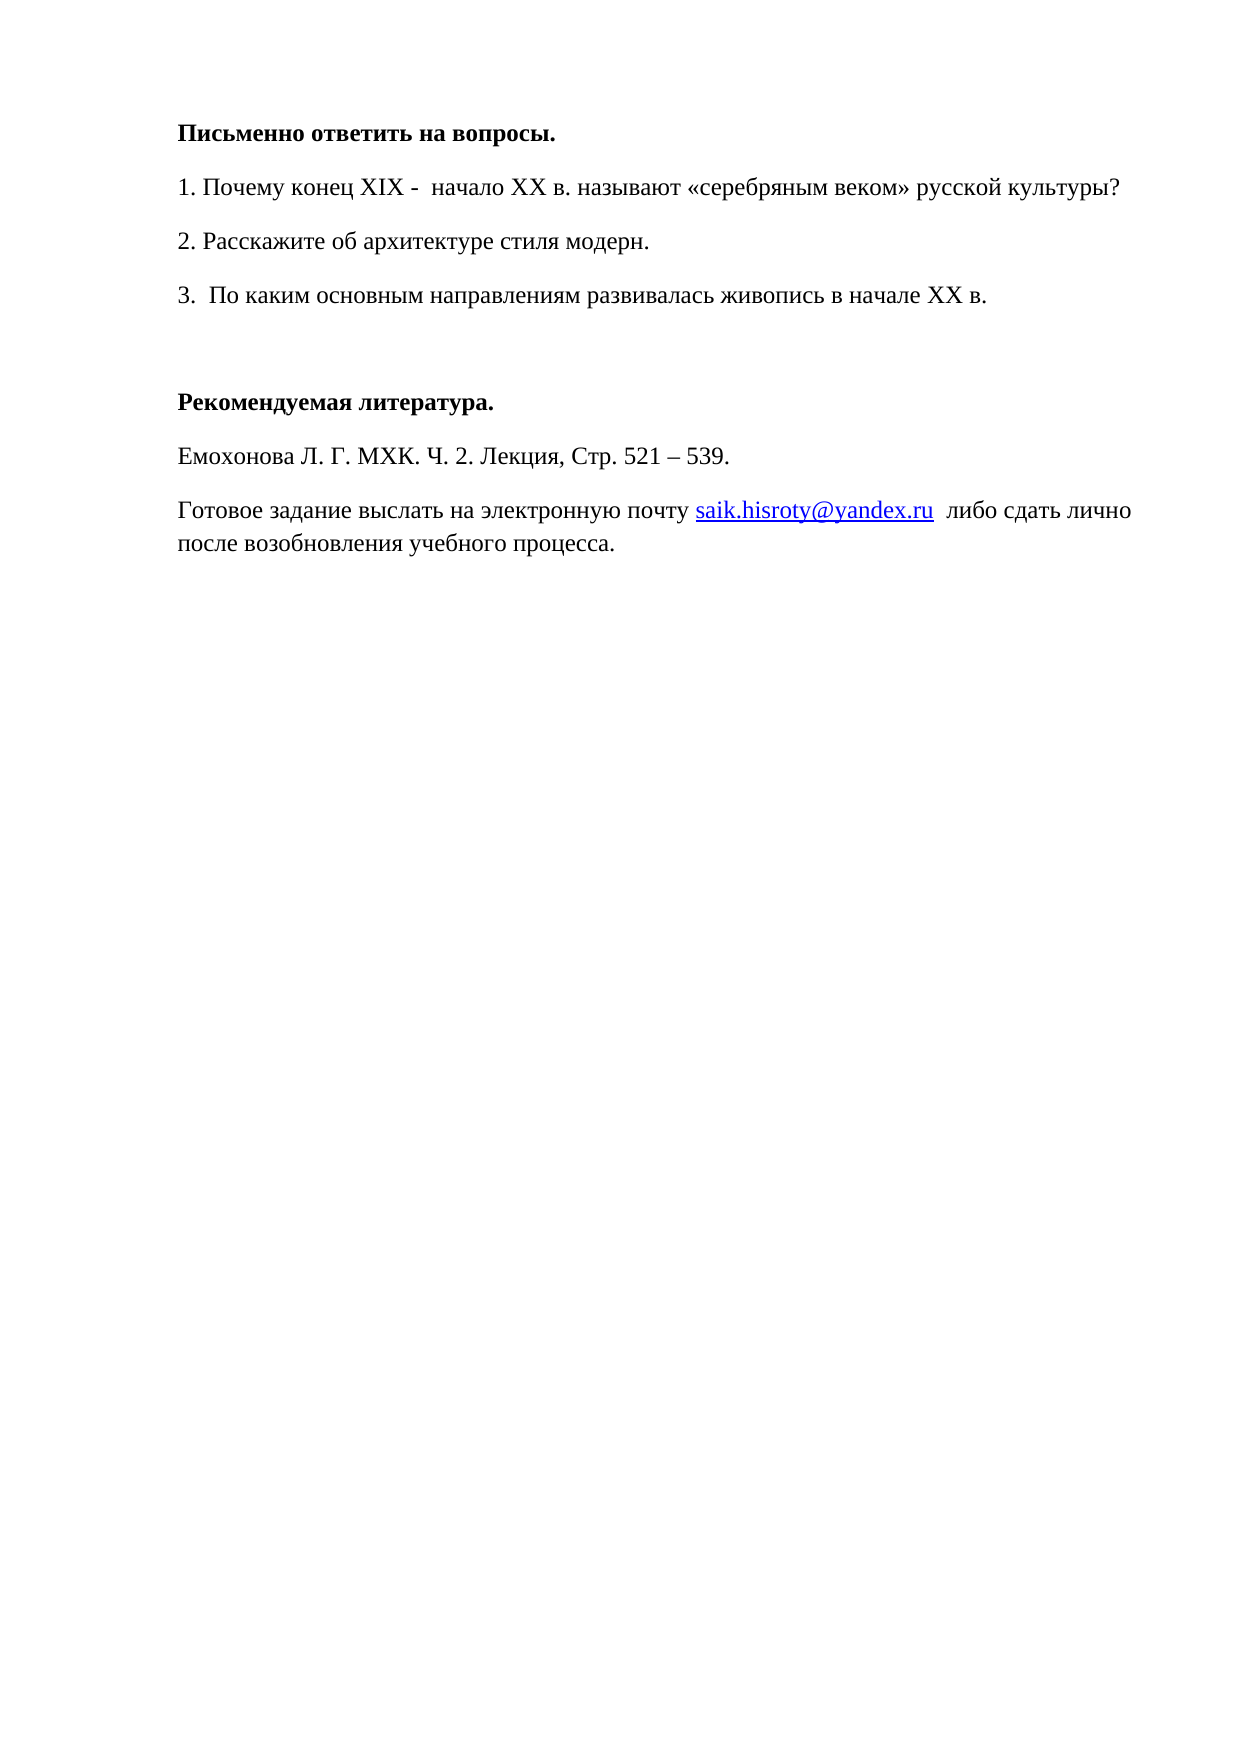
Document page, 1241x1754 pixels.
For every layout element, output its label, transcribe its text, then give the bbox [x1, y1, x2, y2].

text 3. По каким основным направлениям развивалась живопись в начале XX в. [177, 280, 1152, 308]
text Письменно ответить на вопросы. [177, 118, 1152, 147]
text 2. Расскажите об архитектуре стиля модерн. [177, 226, 1152, 254]
text Рекомендуемая литература. [177, 387, 1152, 416]
text 1. Почему конец XIX - начало XX в. называют «серебряным веком» русской культуры? [177, 172, 1152, 201]
text Готовое задание выслать на электронную почту saik.hisroty@yandex.ru либо сдать лично после возобновления учебного процесса. [177, 495, 1152, 557]
text Емохонова Л. Г. МХК. Ч. 2. Лекция, Стр. 521 – 539. [177, 441, 1152, 470]
